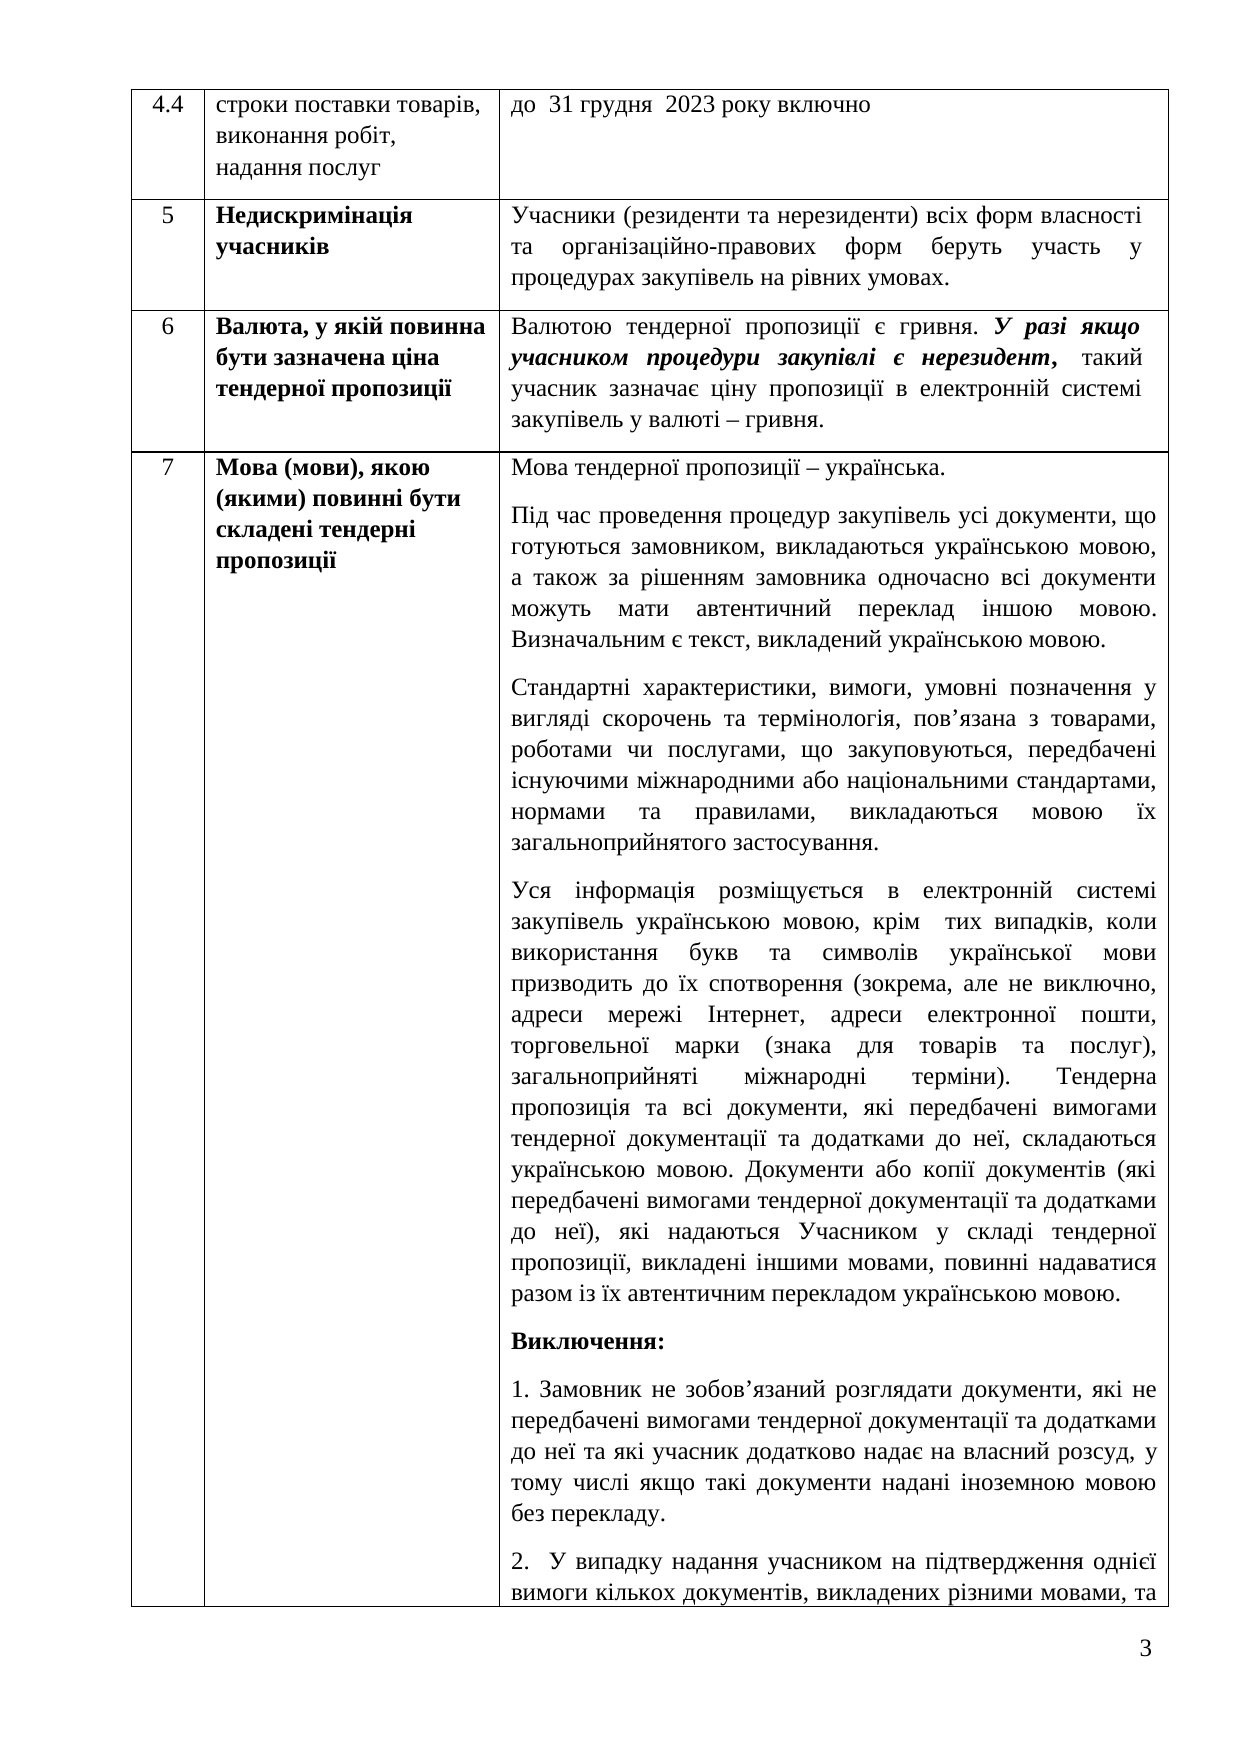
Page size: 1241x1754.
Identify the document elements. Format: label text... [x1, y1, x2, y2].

table_cell 6 [132, 311, 204, 451]
table_cell 7 [132, 453, 204, 1606]
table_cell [500, 453, 1168, 1606]
table_cell 5 [132, 200, 204, 310]
table_cell до 31 грудня 2023 року включно [500, 90, 1168, 199]
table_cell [205, 453, 499, 1606]
table_cell Учасники (резиденти та нерезиденти) всіх форм власності та організаційно-правових форм беруть участь у процедурах закупівель на рівних умовах. [500, 200, 1168, 310]
table_cell Валюта, у якій повинна бути зазначена ціна тендерної пропозиції [205, 311, 499, 451]
table_cell Недискримінація учасників [205, 200, 499, 310]
table_cell строки поставки товарів, виконання робіт, надання послуг [205, 90, 499, 199]
table_cell Валютою тендерної пропозиції є гривня. У разі якщо учасником процедури закупівлі є нерезидент, такий учасник зазначає ціну пропозиції в електронній системі закупівель у валюті – гривня. [500, 311, 1168, 451]
table_cell 4.4 [132, 90, 204, 199]
